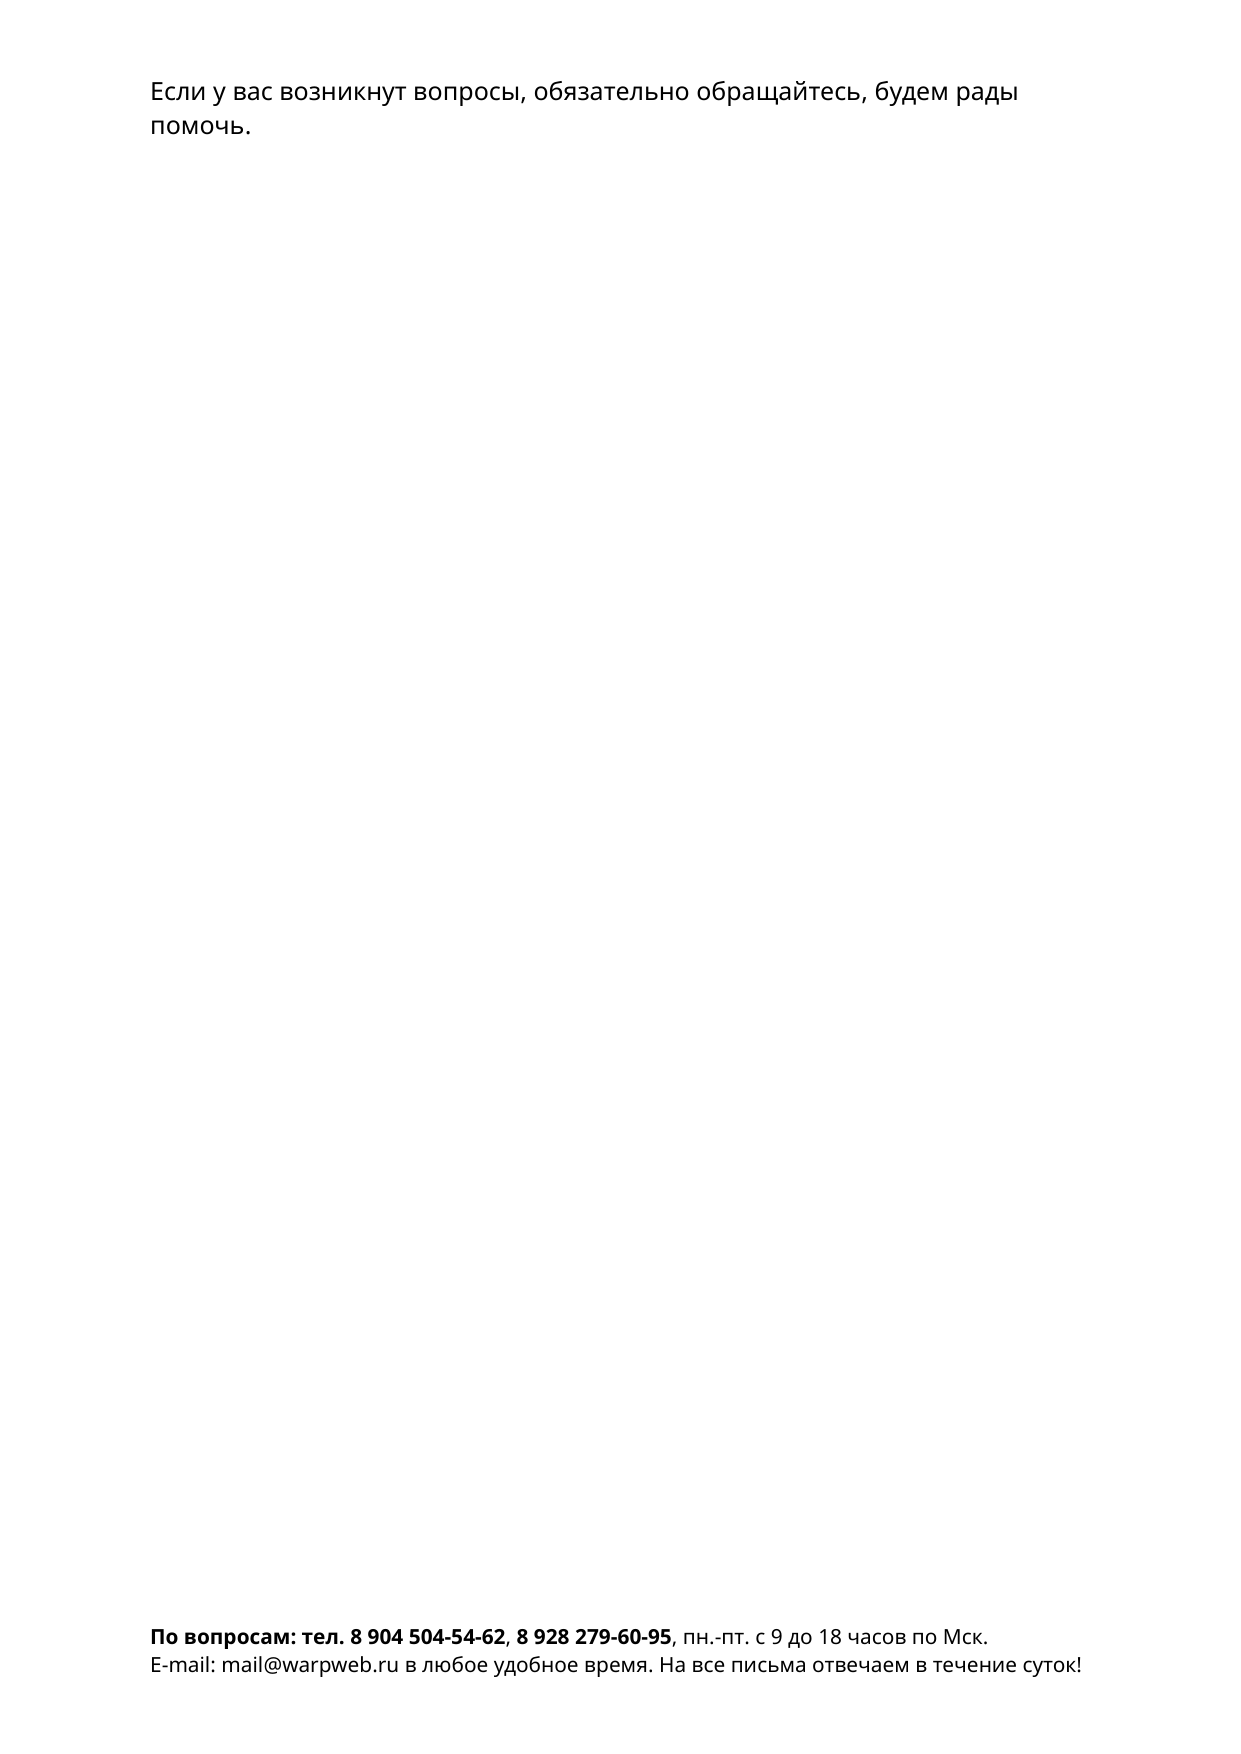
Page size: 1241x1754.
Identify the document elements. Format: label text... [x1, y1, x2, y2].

text Если у вас возникнут вопросы, обязательно обращайтесь, будем рады помочь. [150, 74, 1090, 142]
